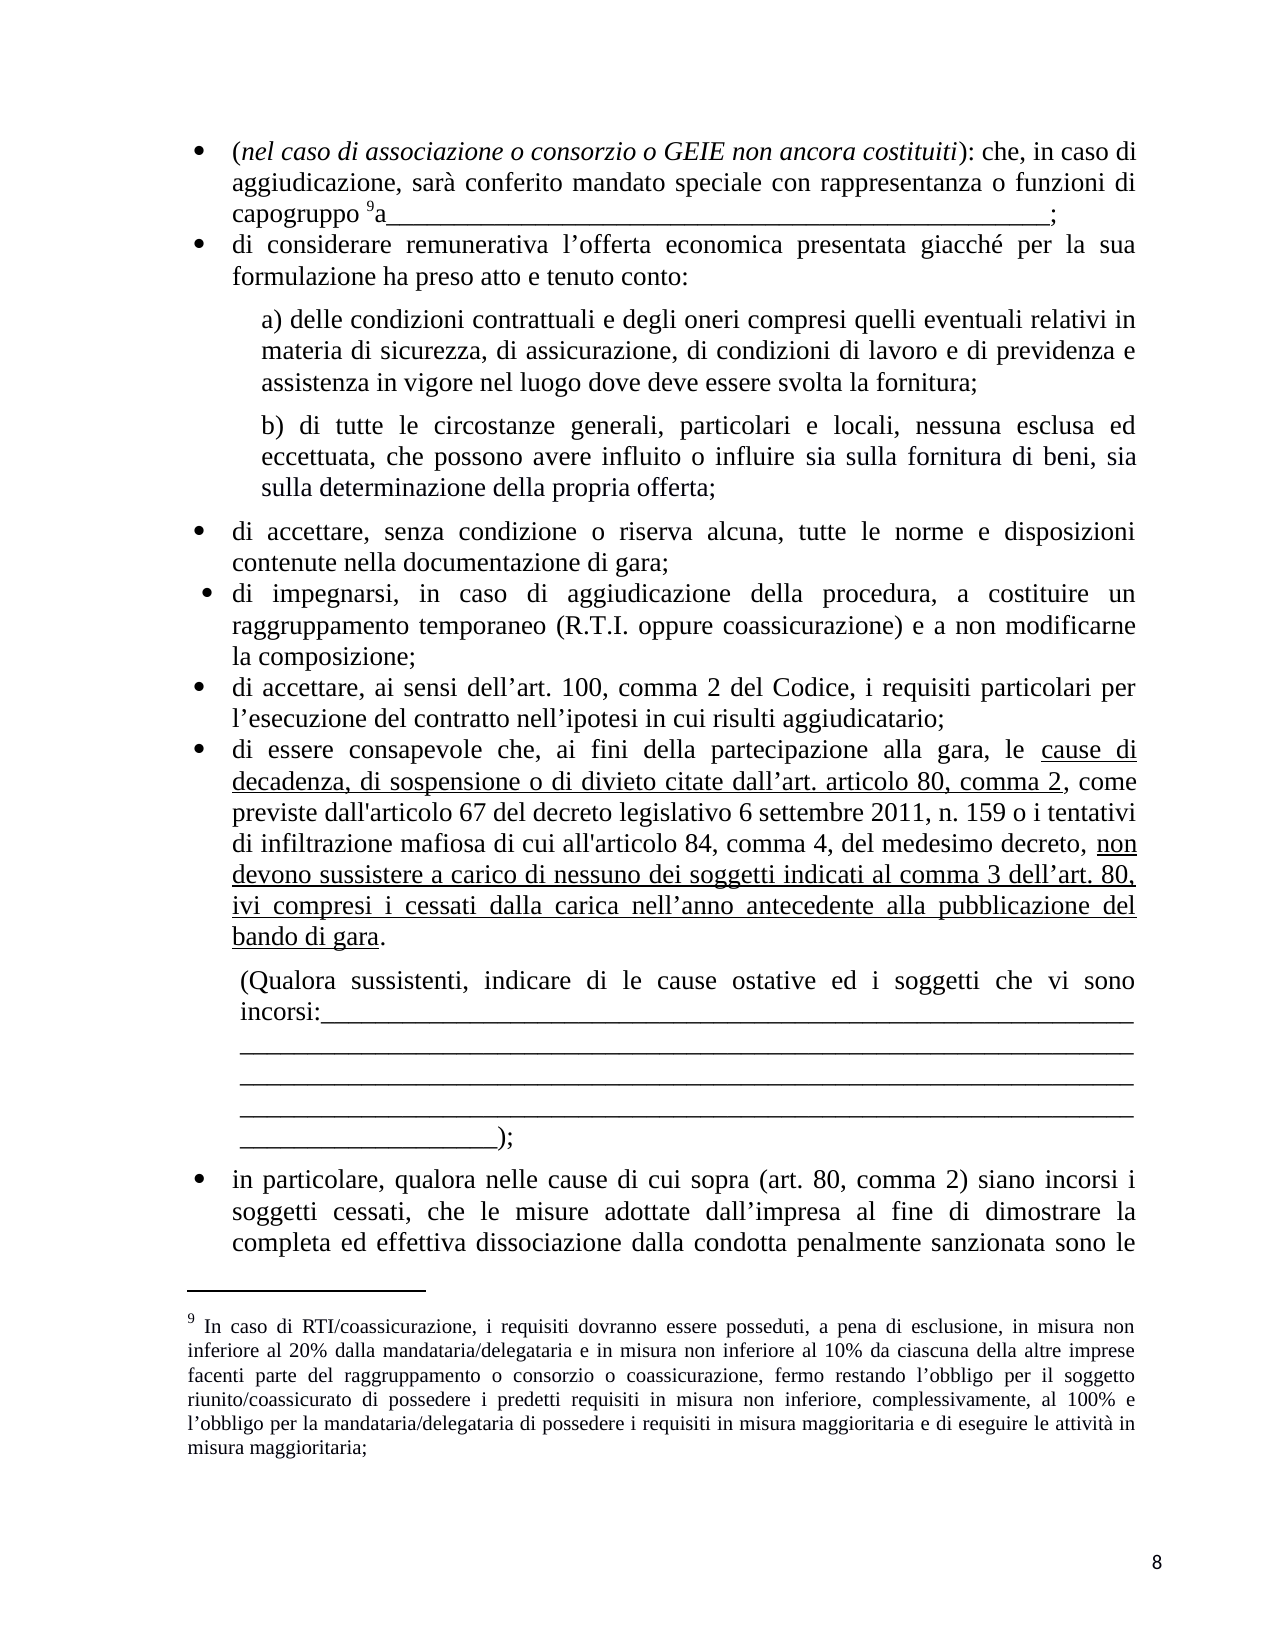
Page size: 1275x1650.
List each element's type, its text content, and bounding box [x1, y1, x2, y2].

text b) di tutte le circostanze generali, particolari e locali, nessuna esclusa ed eccettuata, che possono avere influito o influire sia sulla fornitura di beni, sia sulla determinazione della propria offerta; [261, 409, 1137, 503]
list di impegnarsi, in caso di aggiudicazione della procedura, a costituire un raggruppamento temporaneo (R.T.I. oppure coassicurazione) e a non modificarne la composizione; [202, 578, 1137, 671]
text (Qualora sussistenti, indicare di le cause ostative ed i soggetti che vi sono incorsi:_____________________________________________________________________________________________________________________________________________________________________________________________________________________________________________________________________________________); [240, 964, 1137, 1151]
text a) delle condizioni contrattuali e degli oneri compresi quelli eventuali relativi in materia di sicurezza, di assicurazione, di condizioni di lavoro e di previdenza e assistenza in vigore nel luogo dove deve essere svolta la fornitura; [261, 303, 1137, 397]
list di accettare, ai sensi dell’art. 100, comma 2 del Codice, i requisiti particolari per l’esecuzione del contratto nell’ipotesi in cui risulti aggiudicatario; [194, 671, 1137, 733]
list di accettare, senza condizione o riserva alcuna, tutte le norme e disposizioni contenute nella documentazione di gara; [194, 515, 1137, 578]
list di considerare remunerativa l’offerta economica presentata giacché per la sua formulazione ha preso atto e tenuto conto: [194, 228, 1137, 291]
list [194, 1163, 1137, 1257]
list (nel caso di associazione o consorzio o GEIE non ancora costituiti): che, in caso di aggiudicazione, sarà conferito mandato speciale con rappresentanza o funzioni di capogruppo a_________________________________________________; [194, 135, 1137, 228]
list di essere consapevole che, ai fini della partecipazione alla gara, le cause di decadenza, di sospensione o di divieto citate dall’art. articolo 80, comma 2, come previste dall'articolo 67 del decreto legislativo 6 settembre 2011, n. 159 o i tentativi di infiltrazione mafiosa di cui all'articolo 84, comma 4, del medesimo decreto, non devono sussistere a carico di nessuno dei soggetti indicati al comma 3 dell’art. 80, ivi compresi i cessati dalla carica nell’anno antecedente alla pubblicazione del bando di gara. [194, 733, 1137, 952]
